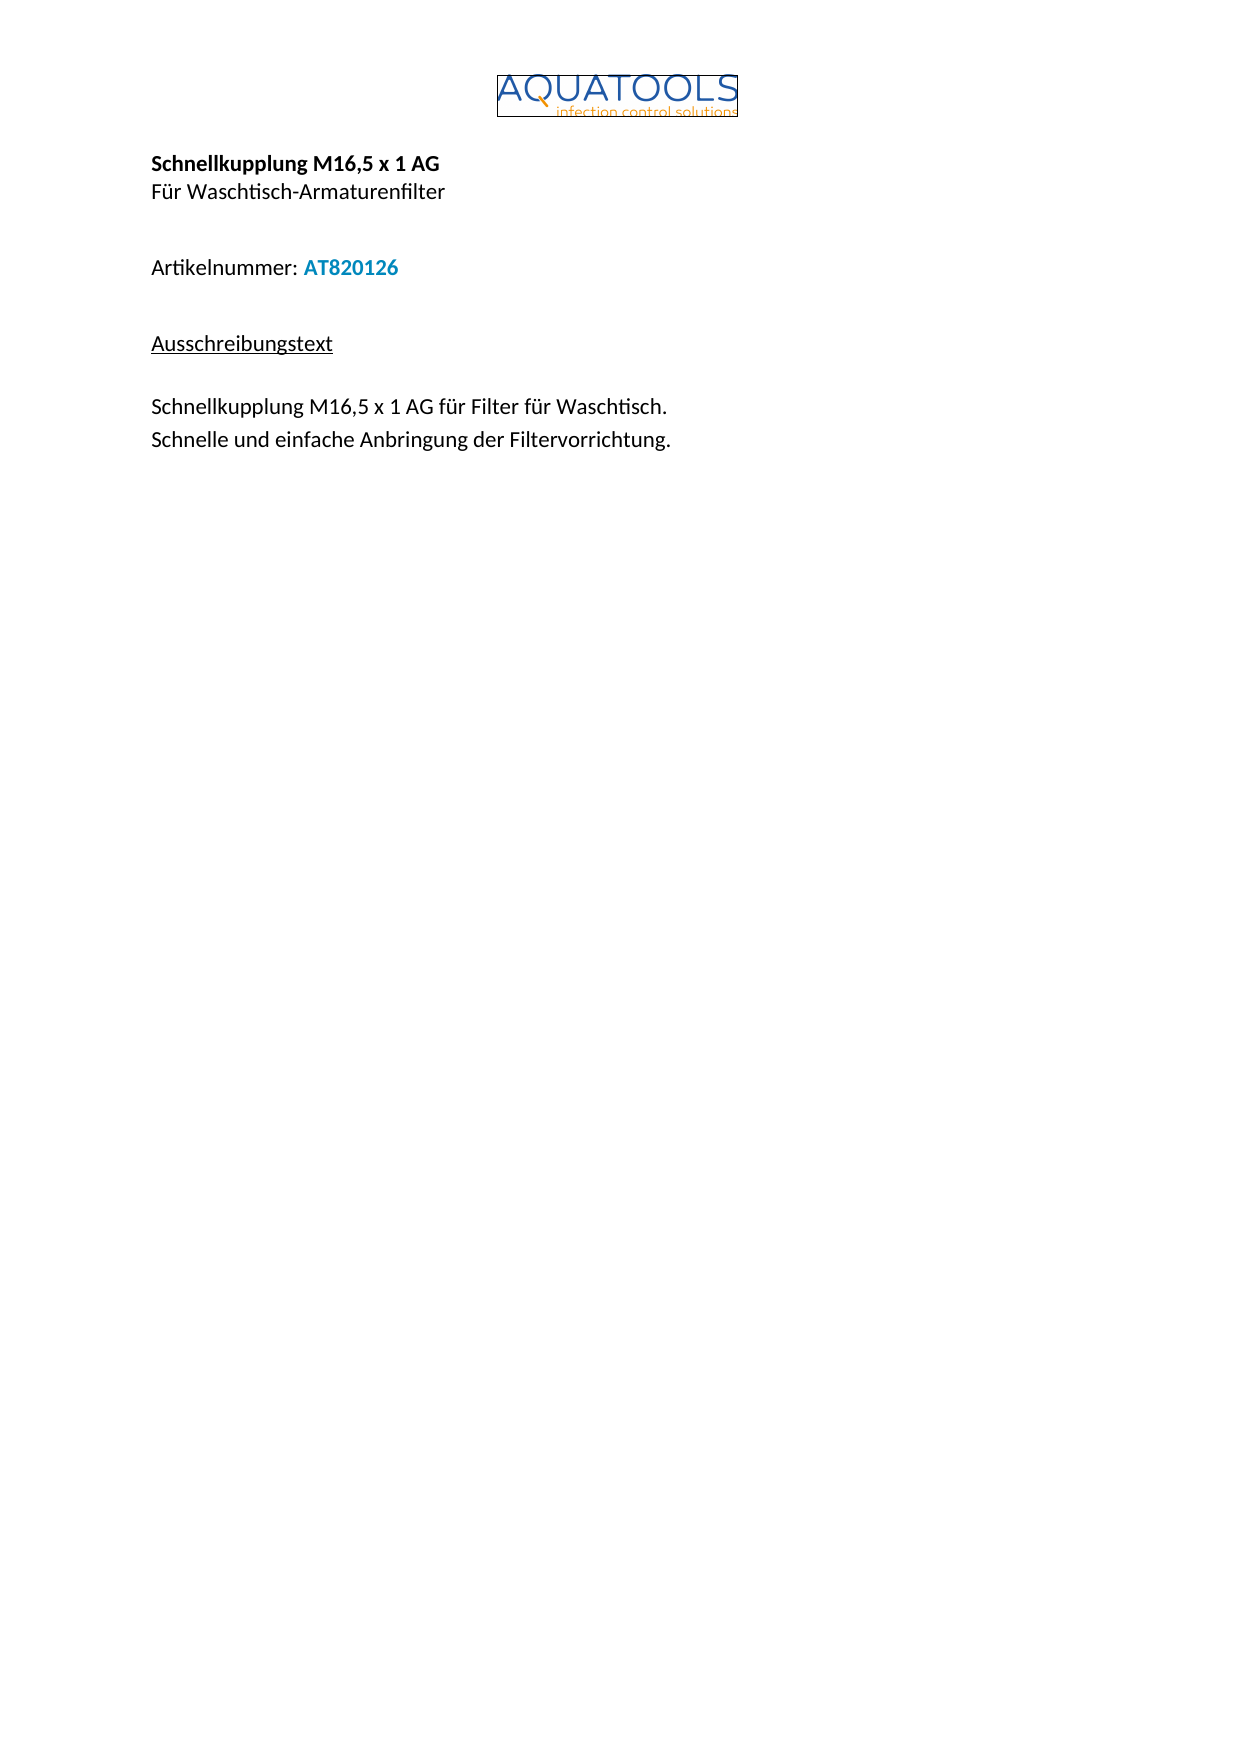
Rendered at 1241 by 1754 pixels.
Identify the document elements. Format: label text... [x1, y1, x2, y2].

text Ausschreibungstext [151, 329, 1084, 357]
picture [498, 76, 737, 116]
text Für Waschtisch-Armaturenfilter [151, 177, 1084, 205]
text Schnellkupplung M16,5 x 1 AG für Filter für Waschtisch. [151, 392, 1084, 420]
text Schnellkupplung M16,5 x 1 AG [151, 149, 1084, 177]
text Artikelnummer: AT820126 [151, 253, 1084, 281]
text Schnelle und einfache Anbringung der Filtervorrichtung. [151, 426, 1084, 453]
